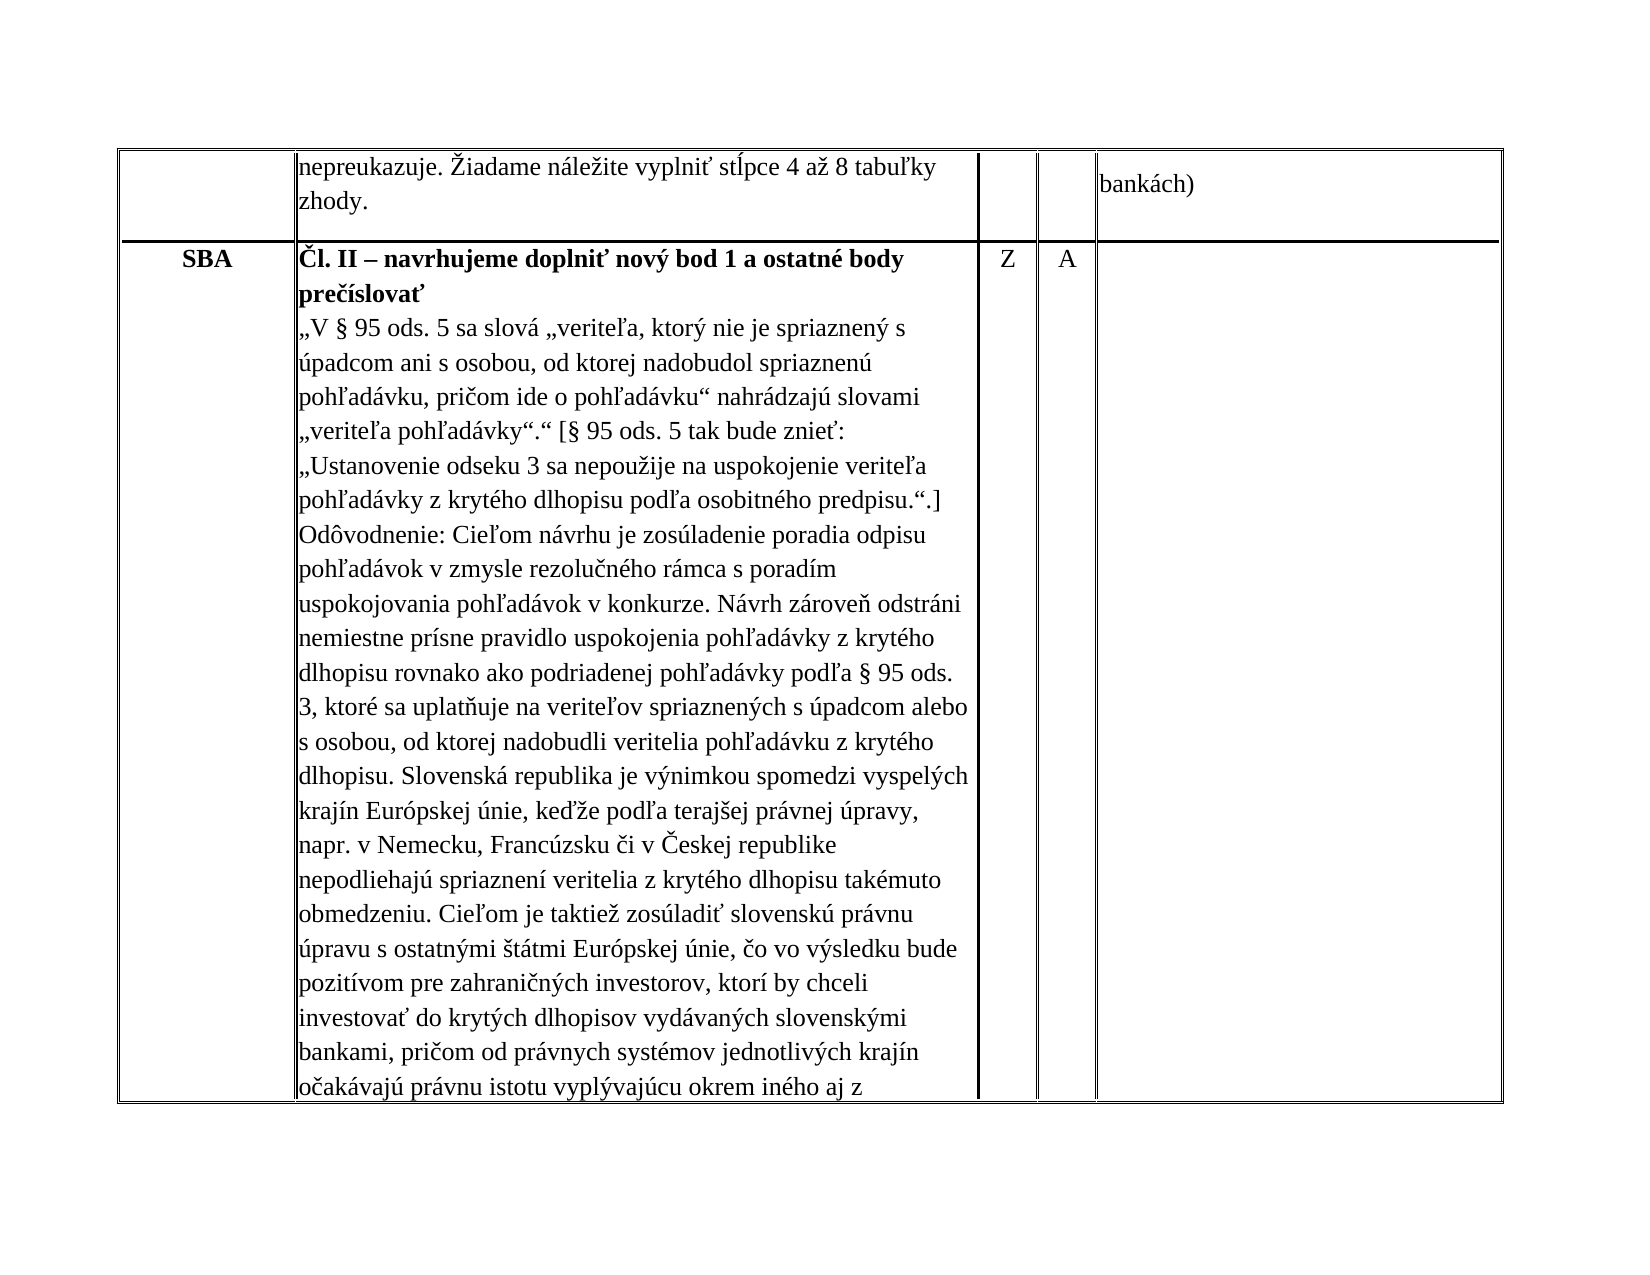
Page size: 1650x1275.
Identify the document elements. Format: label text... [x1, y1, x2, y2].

table_cell OAPSVLÚVSR [118, 149, 296, 240]
table_cell A [1038, 151, 1097, 240]
table_cell Z [978, 243, 1038, 1101]
table_cell A [1038, 243, 1097, 1101]
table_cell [1097, 151, 1501, 240]
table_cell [296, 243, 978, 1101]
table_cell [296, 151, 978, 240]
table_cell [1097, 240, 1501, 1101]
table_cell O [978, 151, 1038, 240]
table_cell SBA [120, 240, 296, 1101]
